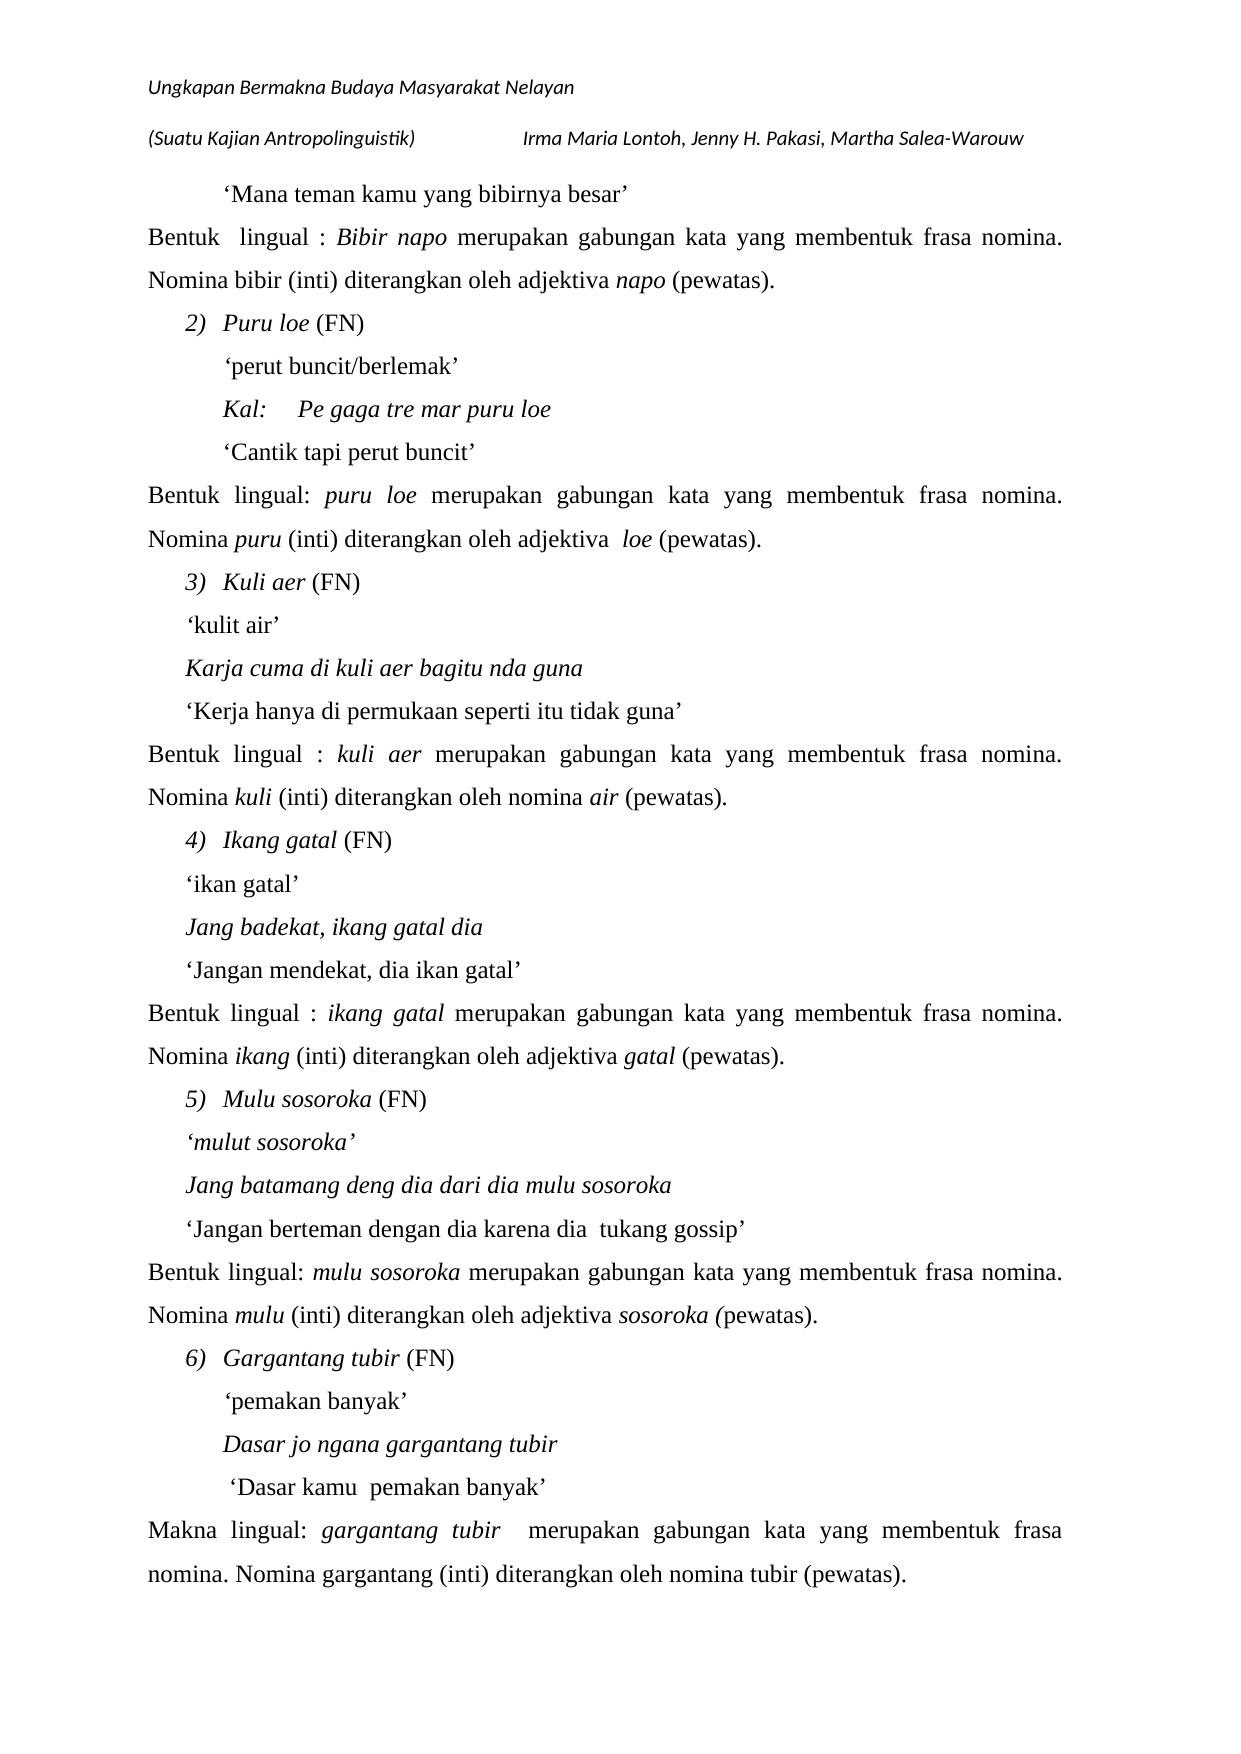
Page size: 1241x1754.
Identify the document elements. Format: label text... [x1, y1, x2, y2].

text ‘mulut sosoroka’ [148, 1127, 1063, 1156]
text ‘Jangan berteman dengan dia karena dia tukang gossip’ [148, 1214, 1063, 1242]
text Bentuk lingual: mulu sosoroka merupakan gabungan kata yang membentuk frasa nomina. Nomina mulu (inti) diterangkan oleh adjektiva sosoroka (pewatas). [148, 1257, 1063, 1329]
text ‘pemakan banyak’ [148, 1386, 1063, 1415]
text ‘Dasar kamu pemakan banyak’ [148, 1472, 1063, 1501]
list Gargantang tubir (FN) [185, 1343, 1063, 1372]
text Dasar jo ngana gargantang tubir [148, 1429, 1063, 1458]
list Ikang gatal (FN) [185, 826, 1063, 854]
text ‘ikan gatal’ [148, 869, 1063, 897]
text Jang batamang deng dia dari dia mulu sosoroka [148, 1171, 1063, 1199]
text ‘Cantik tapi perut buncit’ [148, 437, 1063, 466]
text ‘Mana teman kamu yang bibirnya besar’ [148, 179, 1063, 207]
text Jang badekat, ikang gatal dia [148, 912, 1063, 941]
text Karja cuma di kuli aer bagitu nda guna [148, 653, 1063, 682]
list Puru loe (FN) [185, 308, 1063, 337]
text ‘perut buncit/berlemak’ [148, 351, 1063, 380]
text ‘kulit air’ [148, 610, 1063, 639]
text ‘Kerja hanya di permukaan seperti itu tidak guna’ [148, 696, 1063, 725]
text Bentuk lingual : ikang gatal merupakan gabungan kata yang membentuk frasa nomina. Nomina ikang (inti) diterangkan oleh adjektiva gatal (pewatas). [148, 998, 1063, 1070]
list Mulu sosoroka (FN) [185, 1084, 1063, 1113]
list Kuli aer (FN) [185, 567, 1063, 596]
text Bentuk lingual : kuli aer merupakan gabungan kata yang membentuk frasa nomina. Nomina kuli (inti) diterangkan oleh nomina air (pewatas). [148, 739, 1063, 811]
text Bentuk lingual : Bibir napo merupakan gabungan kata yang membentuk frasa nomina. Nomina bibir (inti) diterangkan oleh adjektiva napo (pewatas). [148, 222, 1063, 294]
text ‘Jangan mendekat, dia ikan gatal’ [148, 955, 1063, 984]
text Kal: Pe gaga tre mar puru loe [148, 394, 1063, 423]
text Bentuk lingual: puru loe merupakan gabungan kata yang membentuk frasa nomina. Nomina puru (inti) diterangkan oleh adjektiva loe (pewatas). [148, 481, 1063, 552]
text Makna lingual: gargantang tubir merupakan gabungan kata yang membentuk frasa nomina. Nomina gargantang (inti) diterangkan oleh nomina tubir (pewatas). [148, 1516, 1063, 1587]
